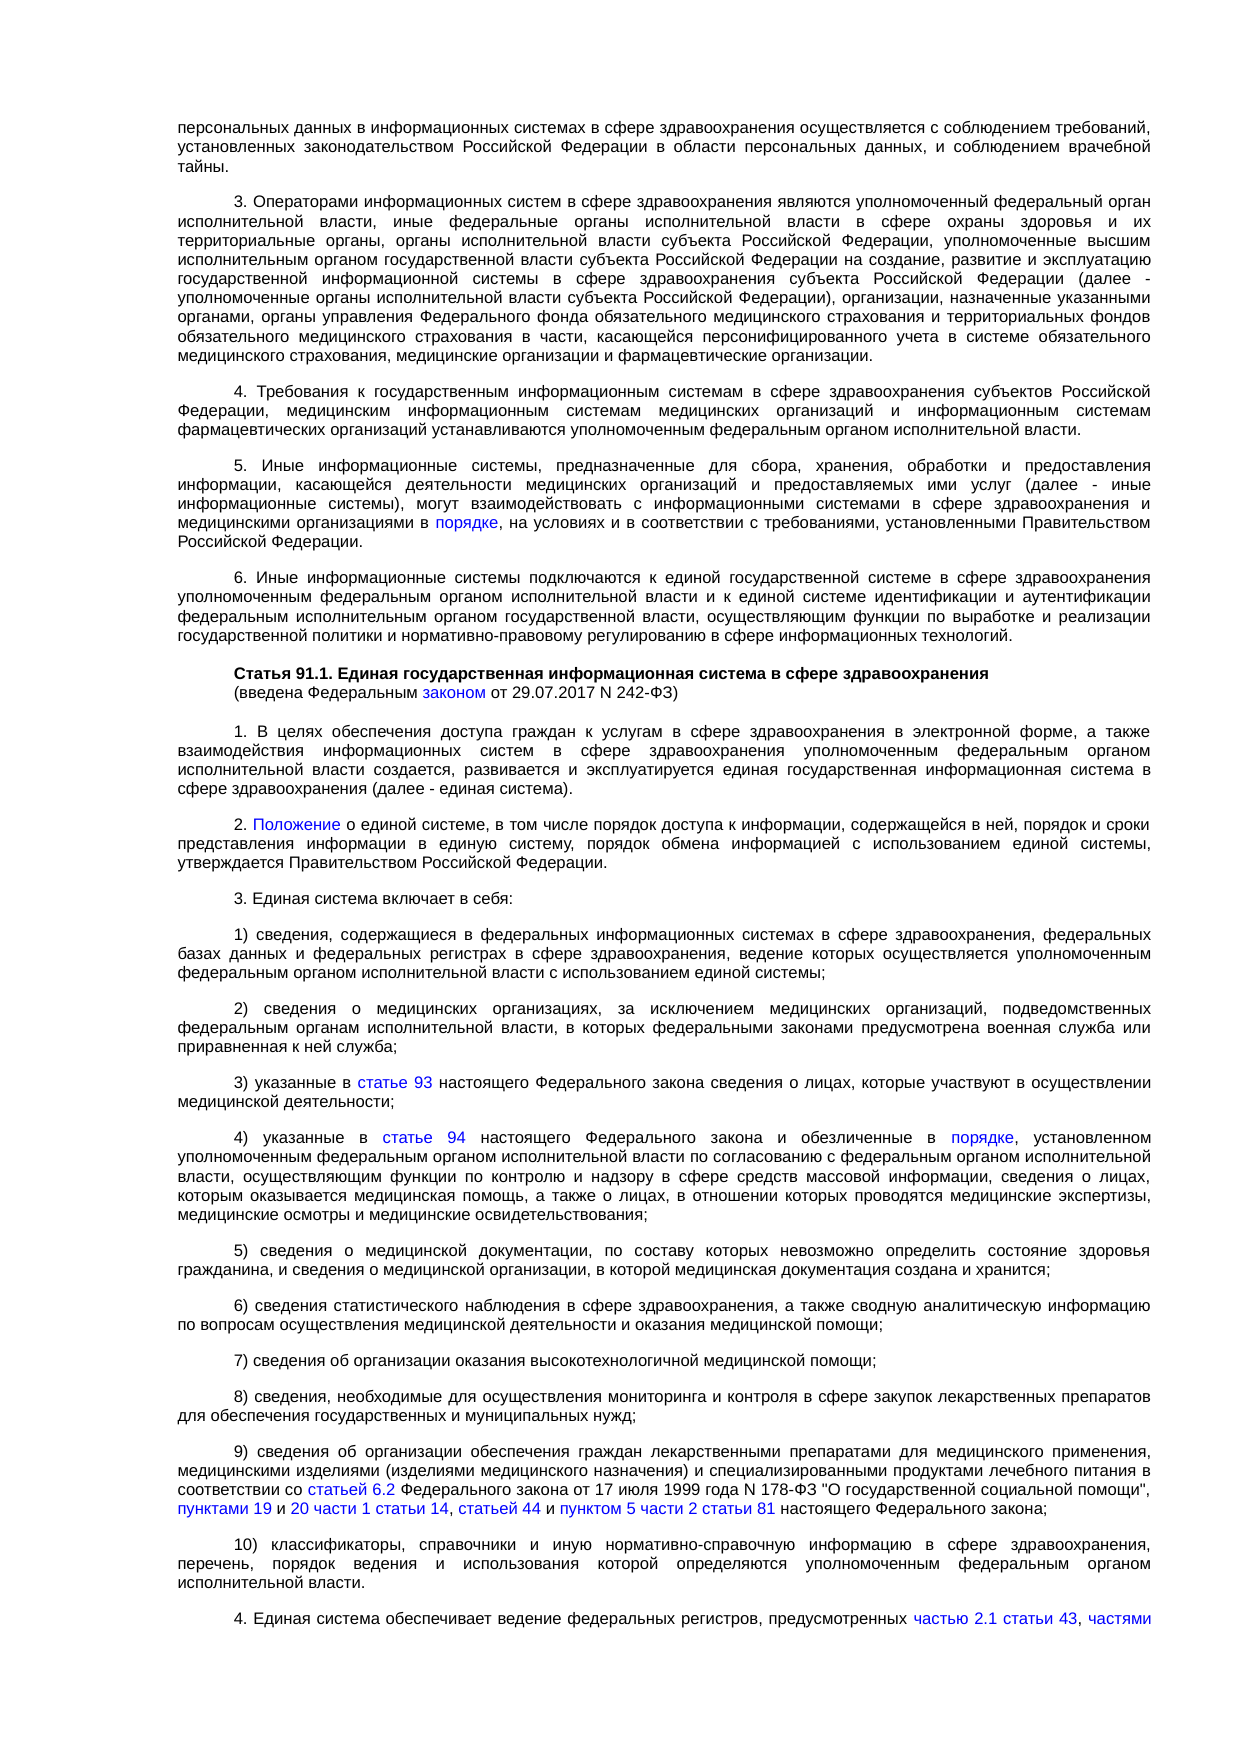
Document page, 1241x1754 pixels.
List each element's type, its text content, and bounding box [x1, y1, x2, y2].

text 5) сведения о медицинской документации, по составу которых невозможно определить состояние здоровья гражданина, и сведения о медицинской организации, в которой медицинская документация создана и хранится; [177, 1241, 1152, 1279]
text (введена Федеральным законом от 29.07.2017 N 242-ФЗ) [177, 683, 1152, 702]
text 3. Операторами информационных систем в сфере здравоохранения являются уполномоченный федеральный орган исполнительной власти, иные федеральные органы исполнительной власти в сфере охраны здоровья и их территориальные органы, органы исполнительной власти субъекта Российской Федерации, уполномоченные высшим исполнительным органом государственной власти субъекта Российской Федерации на создание, развитие и эксплуатацию государственной информационной системы в сфере здравоохранения субъекта Российской Федерации (далее - уполномоченные органы исполнительной власти субъекта Российской Федерации), организации, назначенные указанными органами, органы управления Федерального фонда обязательного медицинского страхования и территориальных фондов обязательного медицинского страхования в части, касающейся персонифицированного учета в системе обязательного медицинского страхования, медицинские организации и фармацевтические организации. [177, 192, 1152, 365]
text 6. Иные информационные системы подключаются к единой государственной системе в сфере здравоохранения уполномоченным федеральным органом исполнительной власти и к единой системе идентификации и аутентификации федеральным исполнительным органом государственной власти, осуществляющим функции по выработке и реализации государственной политики и нормативно-правовому регулированию в сфере информационных технологий. [177, 568, 1152, 645]
text 5. Иные информационные системы, предназначенные для сбора, хранения, обработки и предоставления информации, касающейся деятельности медицинских организаций и предоставляемых ими услуг (далее - иные информационные системы), могут взаимодействовать с информационными системами в сфере здравоохранения и медицинскими организациями в порядке, на условиях и в соответствии с требованиями, установленными Правительством Российской Федерации. [177, 456, 1152, 551]
text 6) сведения статистического наблюдения в сфере здравоохранения, а также сводную аналитическую информацию по вопросам осуществления медицинской деятельности и оказания медицинской помощи; [177, 1296, 1152, 1334]
text 4) указанные в статье 94 настоящего Федерального закона и обезличенные в порядке, установленном уполномоченным федеральным органом исполнительной власти по согласованию с федеральным органом исполнительной власти, осуществляющим функции по контролю и надзору в сфере средств массовой информации, сведения о лицах, которым оказывается медицинская помощь, а также о лицах, в отношении которых проводятся медицинские экспертизы, медицинские осмотры и медицинские освидетельствования; [177, 1128, 1152, 1224]
text 3) указанные в статье 93 настоящего Федерального закона сведения о лицах, которые участвуют в осуществлении медицинской деятельности; [177, 1073, 1152, 1111]
text 7) сведения об организации оказания высокотехнологичной медицинской помощи; [177, 1351, 1152, 1370]
text 2) сведения о медицинских организациях, за исключением медицинских организаций, подведомственных федеральным органам исполнительной власти, в которых федеральными законами предусмотрена военная служба или приравненная к ней служба; [177, 999, 1152, 1056]
text 2. Положение о единой системе, в том числе порядок доступа к информации, содержащейся в ней, порядок и сроки представления информации в единую систему, порядок обмена информацией с использованием единой системы, утверждается Правительством Российской Федерации. [177, 815, 1152, 872]
text 8) сведения, необходимые для осуществления мониторинга и контроля в сфере закупок лекарственных препаратов для обеспечения государственных и муниципальных нужд; [177, 1386, 1152, 1425]
text Статья 91.1. Единая государственная информационная система в сфере здравоохранения [177, 664, 1152, 683]
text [177, 118, 1152, 176]
text 4. Требования к государственным информационным системам в сфере здравоохранения субъектов Российской Федерации, медицинским информационным системам медицинских организаций и информационным системам фармацевтических организаций устанавливаются уполномоченным федеральным органом исполнительной власти. [177, 381, 1152, 439]
text 1) сведения, содержащиеся в федеральных информационных системах в сфере здравоохранения, федеральных базах данных и федеральных регистрах в сфере здравоохранения, ведение которых осуществляется уполномоченным федеральным органом исполнительной власти с использованием единой системы; [177, 925, 1152, 982]
text 10) классификаторы, справочники и иную нормативно-справочную информацию в сфере здравоохранения, перечень, порядок ведения и использования которой определяются уполномоченным федеральным органом исполнительной власти. [177, 1535, 1152, 1592]
text 1. В целях обеспечения доступа граждан к услугам в сфере здравоохранения в электронной форме, а также взаимодействия информационных систем в сфере здравоохранения уполномоченным федеральным органом исполнительной власти создается, развивается и эксплуатируется единая государственная информационная система в сфере здравоохранения (далее - единая система). [177, 721, 1152, 798]
text 9) сведения об организации обеспечения граждан лекарственными препаратами для медицинского применения, медицинскими изделиями (изделиями медицинского назначения) и специализированными продуктами лечебного питания в соответствии со статьей 6.2 Федерального закона от 17 июля 1999 года N 178-ФЗ "О государственной социальной помощи", пунктами 19 и 20 части 1 статьи 14, статьей 44 и пунктом 5 части 2 статьи 81 настоящего Федерального закона; [177, 1441, 1152, 1518]
text 3. Единая система включает в себя: [177, 889, 1152, 908]
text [177, 1609, 1152, 1628]
